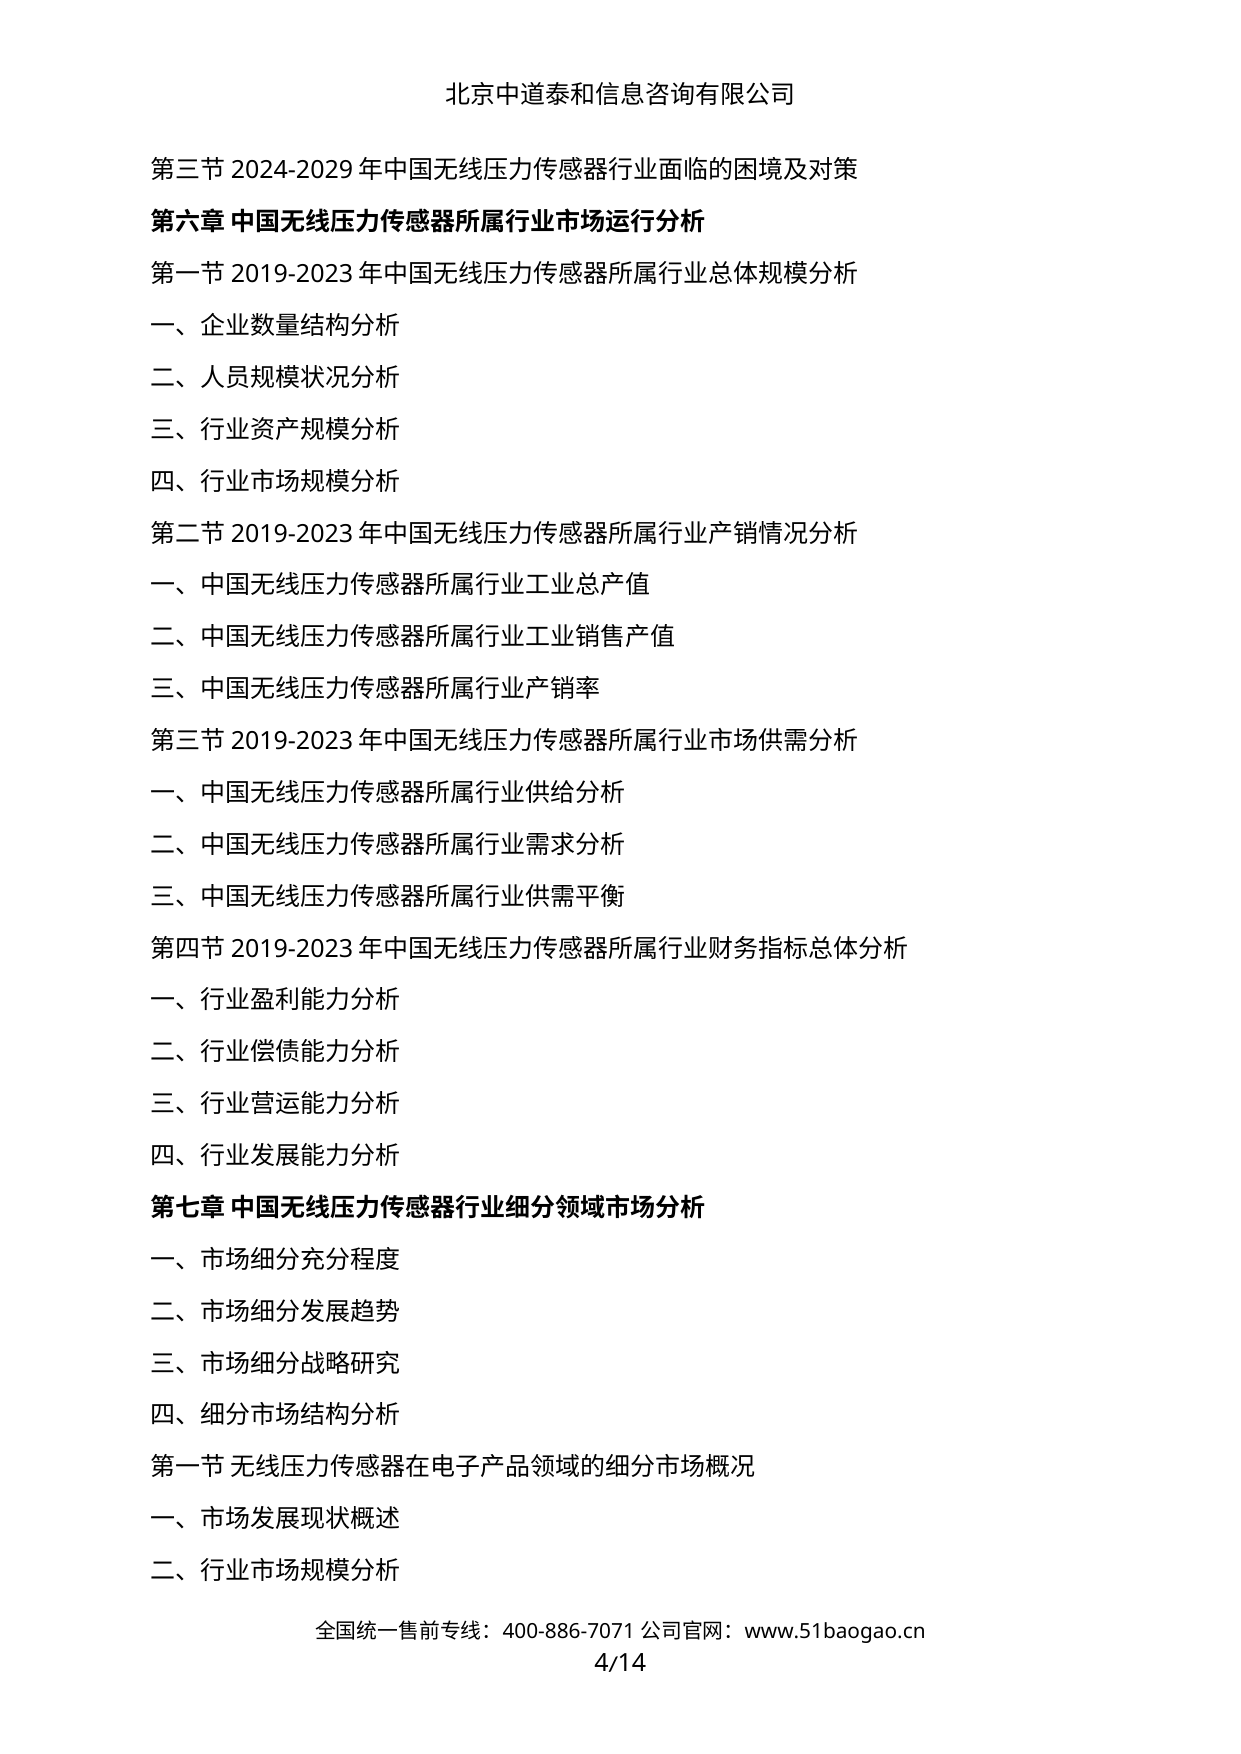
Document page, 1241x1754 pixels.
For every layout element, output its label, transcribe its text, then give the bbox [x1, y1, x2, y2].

text 二、行业市场规模分析 [150, 1551, 1090, 1587]
text 三、市场细分战略研究 [150, 1343, 1090, 1379]
text 第六章 中国无线压力传感器所属行业市场运行分析 [150, 202, 1090, 238]
text 第七章 中国无线压力传感器行业细分领域市场分析 [150, 1187, 1090, 1224]
text 二、人员规模状况分析 [150, 357, 1090, 394]
text 二、中国无线压力传感器所属行业工业销售产值 [150, 617, 1090, 653]
text 二、行业偿债能力分析 [150, 1032, 1090, 1068]
text 一、企业数量结构分析 [150, 306, 1090, 342]
text 四、行业发展能力分析 [150, 1136, 1090, 1172]
text 第三节 2024-2029年中国无线压力传感器行业面临的困境及对策 [150, 150, 1090, 186]
text 四、行业市场规模分析 [150, 461, 1090, 497]
text 一、市场细分充分程度 [150, 1239, 1090, 1276]
text 一、中国无线压力传感器所属行业供给分析 [150, 772, 1090, 809]
text 四、细分市场结构分析 [150, 1395, 1090, 1431]
text 一、市场发展现状概述 [150, 1499, 1090, 1535]
text 三、中国无线压力传感器所属行业供需平衡 [150, 876, 1090, 912]
text 第二节 2019-2023年中国无线压力传感器所属行业产销情况分析 [150, 513, 1090, 549]
text 第三节 2019-2023年中国无线压力传感器所属行业市场供需分析 [150, 721, 1090, 757]
text 第四节 2019-2023年中国无线压力传感器所属行业财务指标总体分析 [150, 928, 1090, 964]
text 二、中国无线压力传感器所属行业需求分析 [150, 824, 1090, 861]
text 三、行业营运能力分析 [150, 1084, 1090, 1120]
text 二、市场细分发展趋势 [150, 1291, 1090, 1327]
text 三、行业资产规模分析 [150, 409, 1090, 446]
text 三、中国无线压力传感器所属行业产销率 [150, 669, 1090, 705]
text 第一节 2019-2023年中国无线压力传感器所属行业总体规模分析 [150, 254, 1090, 290]
text 第一节 无线压力传感器在电子产品领域的细分市场概况 [150, 1447, 1090, 1483]
text 一、行业盈利能力分析 [150, 980, 1090, 1016]
text 一、中国无线压力传感器所属行业工业总产值 [150, 565, 1090, 601]
